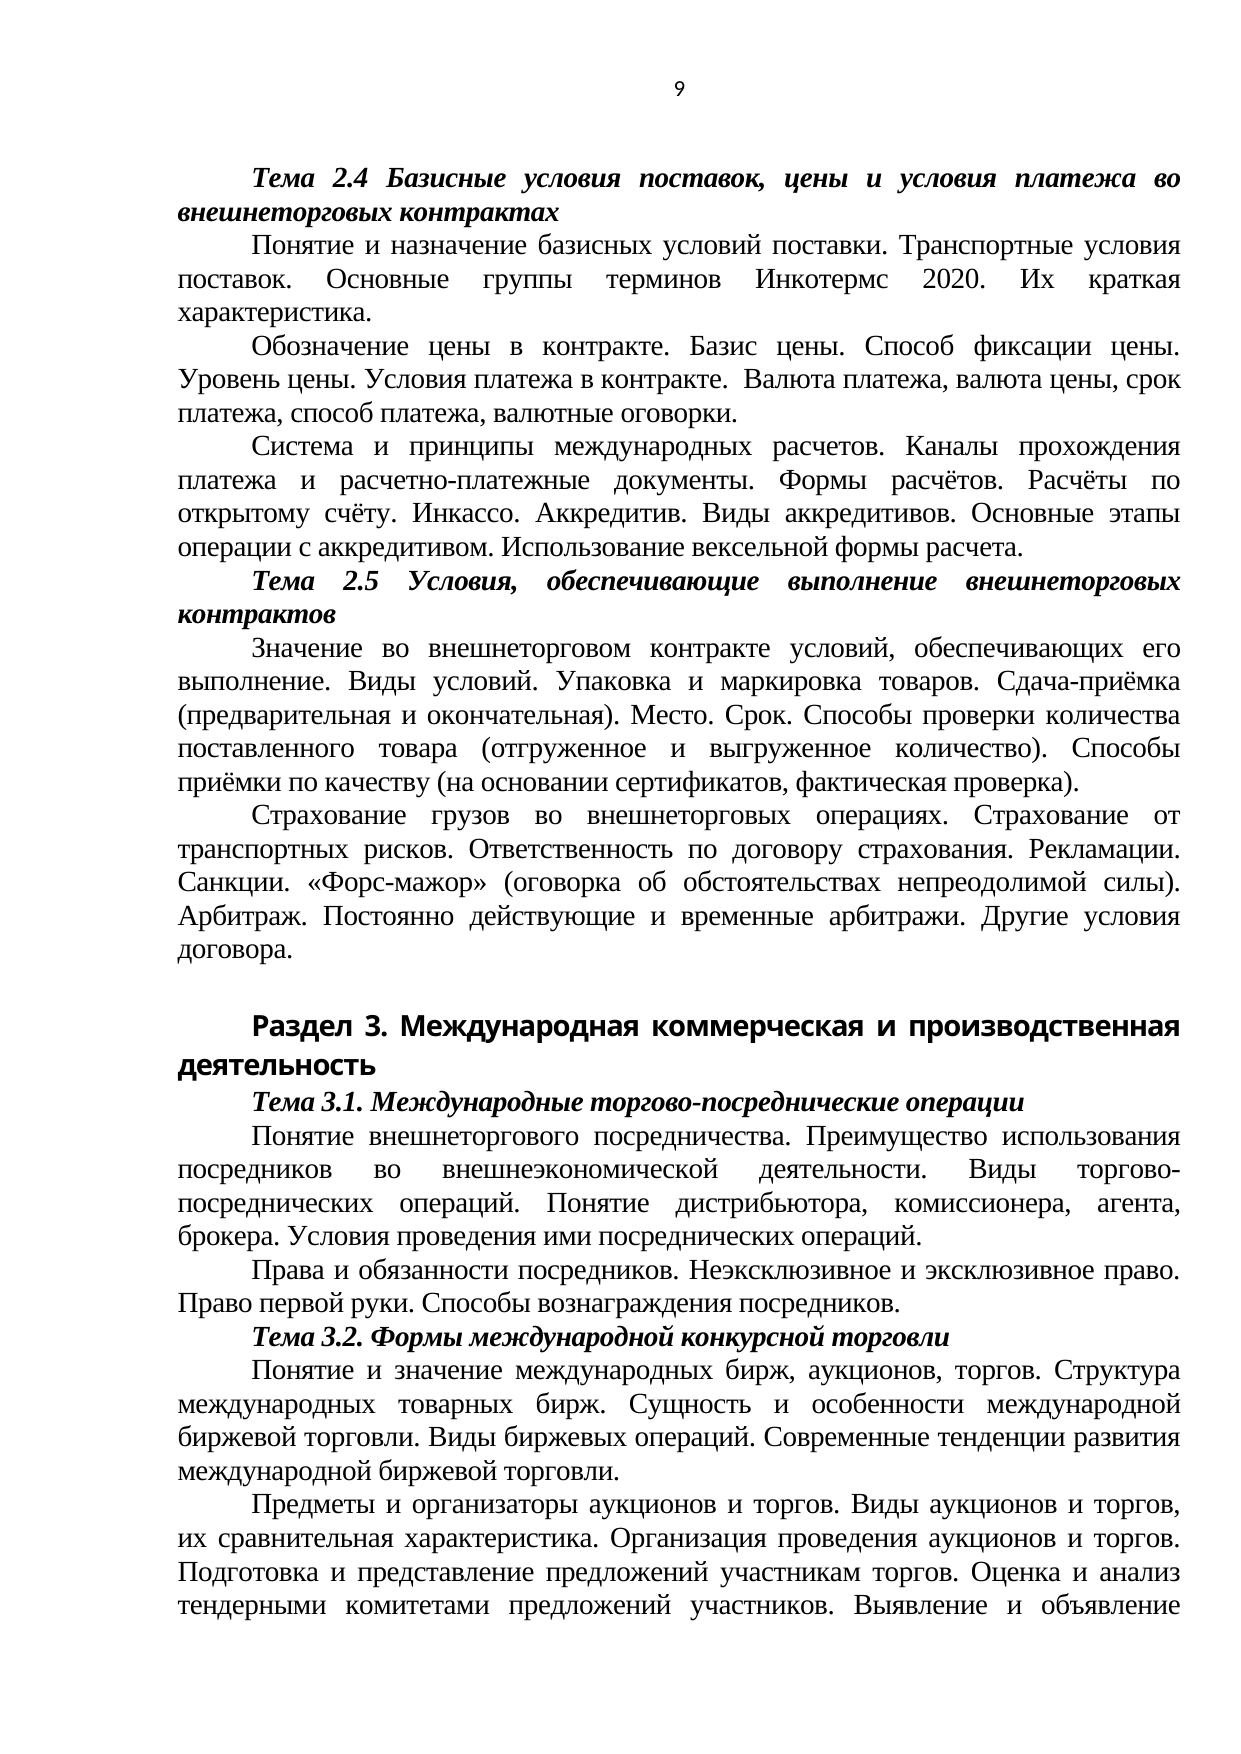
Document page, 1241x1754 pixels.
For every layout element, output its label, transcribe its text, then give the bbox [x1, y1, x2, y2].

text Раздел 3. Международная коммерческая и производственная деятельность [177, 1005, 1181, 1084]
text Страхование грузов во внешнеторговых операциях. Страхование от транспортных рисков. Ответственность по договору страхования. Рекламации. Санкции. «Форс-мажор» (оговорка об обстоятельствах непреодолимой силы). Арбитраж. Постоянно действующие и временные арбитражи. Другие условия договора. [177, 797, 1181, 965]
text Права и обязанности посредников. Неэксклюзивное и эксклюзивное право. Право первой руки. Способы вознаграждения посредников. [177, 1252, 1181, 1319]
text Тема 3.1. Международные торгово-посреднические операции [177, 1084, 1181, 1118]
text Система и принципы международных расчетов. Каналы прохождения платежа и расчетно-платежные документы. Формы расчётов. Расчёты по открытому счёту. Инкассо. Аккредитив. Виды аккредитивов. Основные этапы операции с аккредитивом. Использование вексельной формы расчета. [177, 428, 1181, 563]
text Тема 2.5 Условия, обеспечивающие выполнение внешнеторговых контрактов [177, 563, 1181, 630]
text Понятие и назначение базисных условий поставки. Транспортные условия поставок. Основные группы терминов Инкотермс 2020. Их краткая характеристика. [177, 227, 1181, 328]
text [177, 1487, 1181, 1621]
text Обозначение цены в контракте. Базис цены. Способ фиксации цены. Уровень цены. Условия платежа в контракте. Валюта платежа, валюта цены, срок платежа, способ платежа, валютные оговорки. [177, 328, 1181, 428]
text Значение во внешнеторговом контракте условий, обеспечивающих его выполнение. Виды условий. Упаковка и маркировка товаров. Сдача-приёмка (предварительная и окончательная). Место. Срок. Способы проверки количества поставленного товара (отгруженное и выгруженное количество). Способы приёмки по качеству (на основании сертификатов, фактическая проверка). [177, 630, 1181, 797]
text Понятие внешнеторгового посредничества. Преимущество использования посредников во внешнеэкономической деятельности. Виды торгово-посреднических операций. Понятие дистрибьютора, комиссионера, агента, брокера. Условия проведения ими посреднических операций. [177, 1118, 1181, 1252]
text Понятие и значение международных бирж, аукционов, торгов. Структура международных товарных бирж. Сущность и особенности международной биржевой торговли. Виды биржевых операций. Современные тенденции развития международной биржевой торговли. [177, 1352, 1181, 1487]
text Тема 3.2. Формы международной конкурсной торговли [177, 1319, 1181, 1352]
text Тема 2.4 Базисные условия поставок, цены и условия платежа во внешнеторговых контрактах [177, 160, 1181, 227]
